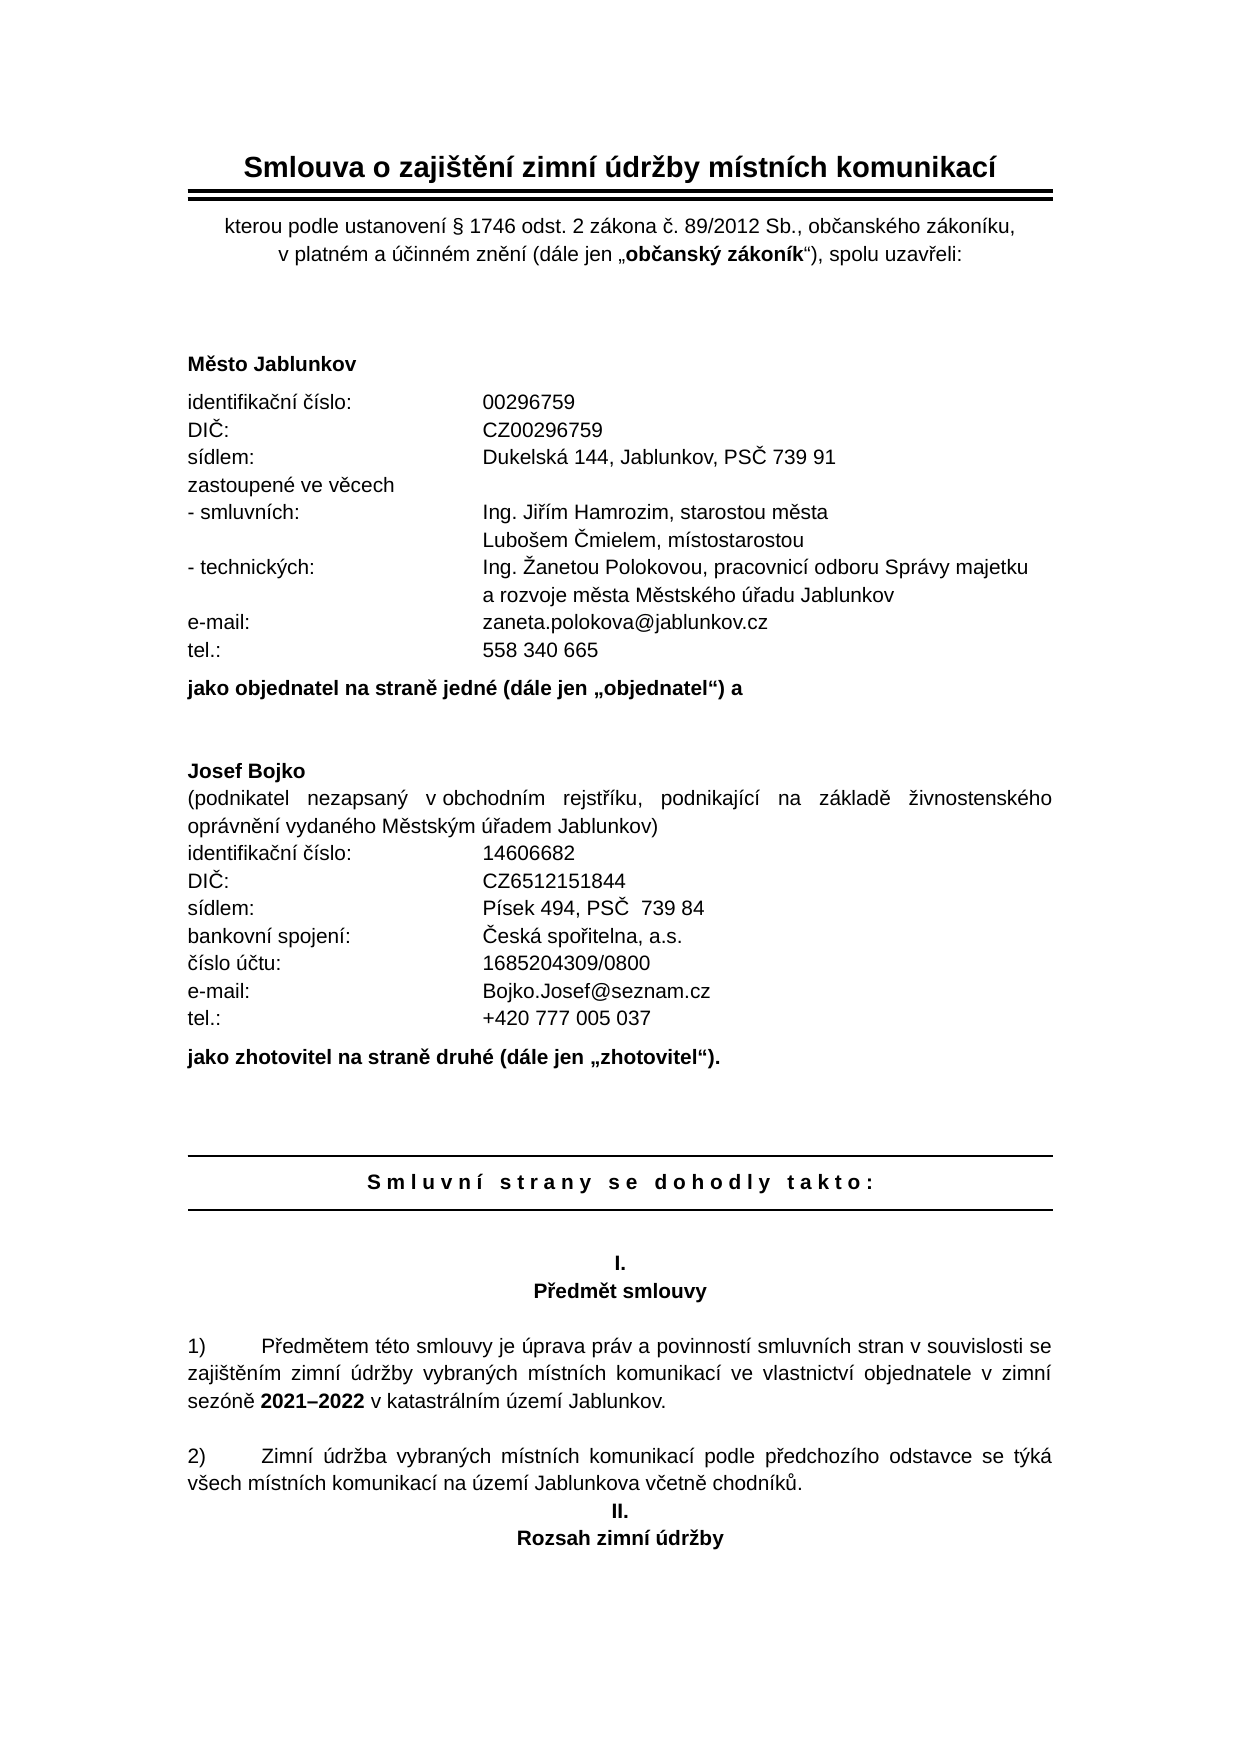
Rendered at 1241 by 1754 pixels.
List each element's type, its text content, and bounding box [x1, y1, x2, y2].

text tel.: 558 340 665 [187, 638, 1053, 662]
text Rozsah zimní údržby [187, 1526, 1053, 1550]
text S m l u v n í s t r a n y s e d o h o d l y t a k t o : [187, 1166, 1053, 1194]
text kterou podle ustanovení § 1746 odst. 2 zákona č. 89/2012 Sb., občanského zákoníku, v platném a účinném znění (dále jen „občanský zákoník“), spolu uzavřeli: [187, 214, 1053, 266]
text Josef Bojko [187, 759, 1053, 783]
text DIČ: CZ00296759 [187, 418, 1053, 442]
text II. [187, 1499, 1053, 1523]
text a rozvoje města Městského úřadu Jablunkov [482, 583, 1053, 607]
text DIČ: CZ6512151844 [187, 869, 1053, 893]
text Smlouva o zajištění zimní údržby místních komunikací [187, 150, 1053, 183]
text sídlem: Písek 494, PSČ 739 84 [187, 896, 1053, 920]
text Předmět smlouvy [187, 1279, 1053, 1303]
text identifikační číslo: 14606682 [187, 841, 1053, 865]
text Město Jablunkov [187, 352, 1053, 376]
text Lubošem Čmielem, místostarostou [187, 528, 1053, 552]
text sídlem: Dukelská 144, Jablunkov, PSČ 739 91 [187, 445, 1053, 469]
text - technických: Ing. Žanetou Polokovou, pracovnicí odboru Správy majetku [187, 555, 1053, 579]
text zastoupené ve věcech [187, 473, 1053, 497]
text jako zhotovitel na straně druhé (dále jen „zhotovitel“). [187, 1045, 1053, 1069]
text číslo účtu: 1685204309/0800 [187, 951, 1053, 975]
list Předmětem této smlouvy je úprava práv a povinností smluvních stran v souvislosti se zajištěním zimní údržby vybraných místních komunikací ve vlastnictví objednatele v zimní sezóně 2021–2022 v katastrálním území Jablunkov. [187, 1334, 1053, 1413]
text identifikační číslo: 00296759 [187, 390, 1053, 414]
text (podnikatel nezapsaný v obchodním rejstříku, podnikající na základě živnostenského oprávnění vydaného Městským úřadem Jablunkov) [187, 786, 1053, 838]
list Zimní údržba vybraných místních komunikací podle předchozího odstavce se týká všech místních komunikací na území Jablunkova včetně chodníků. [187, 1444, 1053, 1495]
text e-mail: zaneta.polokova@jablunkov.cz [187, 610, 1053, 634]
text jako objednatel na straně jedné (dále jen „objednatel“) a [187, 676, 1053, 700]
text e-mail: Bojko.Josef@seznam.cz [187, 979, 1053, 1003]
text I. [187, 1251, 1053, 1275]
text - smluvních: Ing. Jiřím Hamrozim, starostou města [187, 500, 1053, 524]
text bankovní spojení: Česká spořitelna, a.s. [187, 924, 1053, 948]
text tel.: +420 777 005 037 [187, 1006, 1053, 1030]
